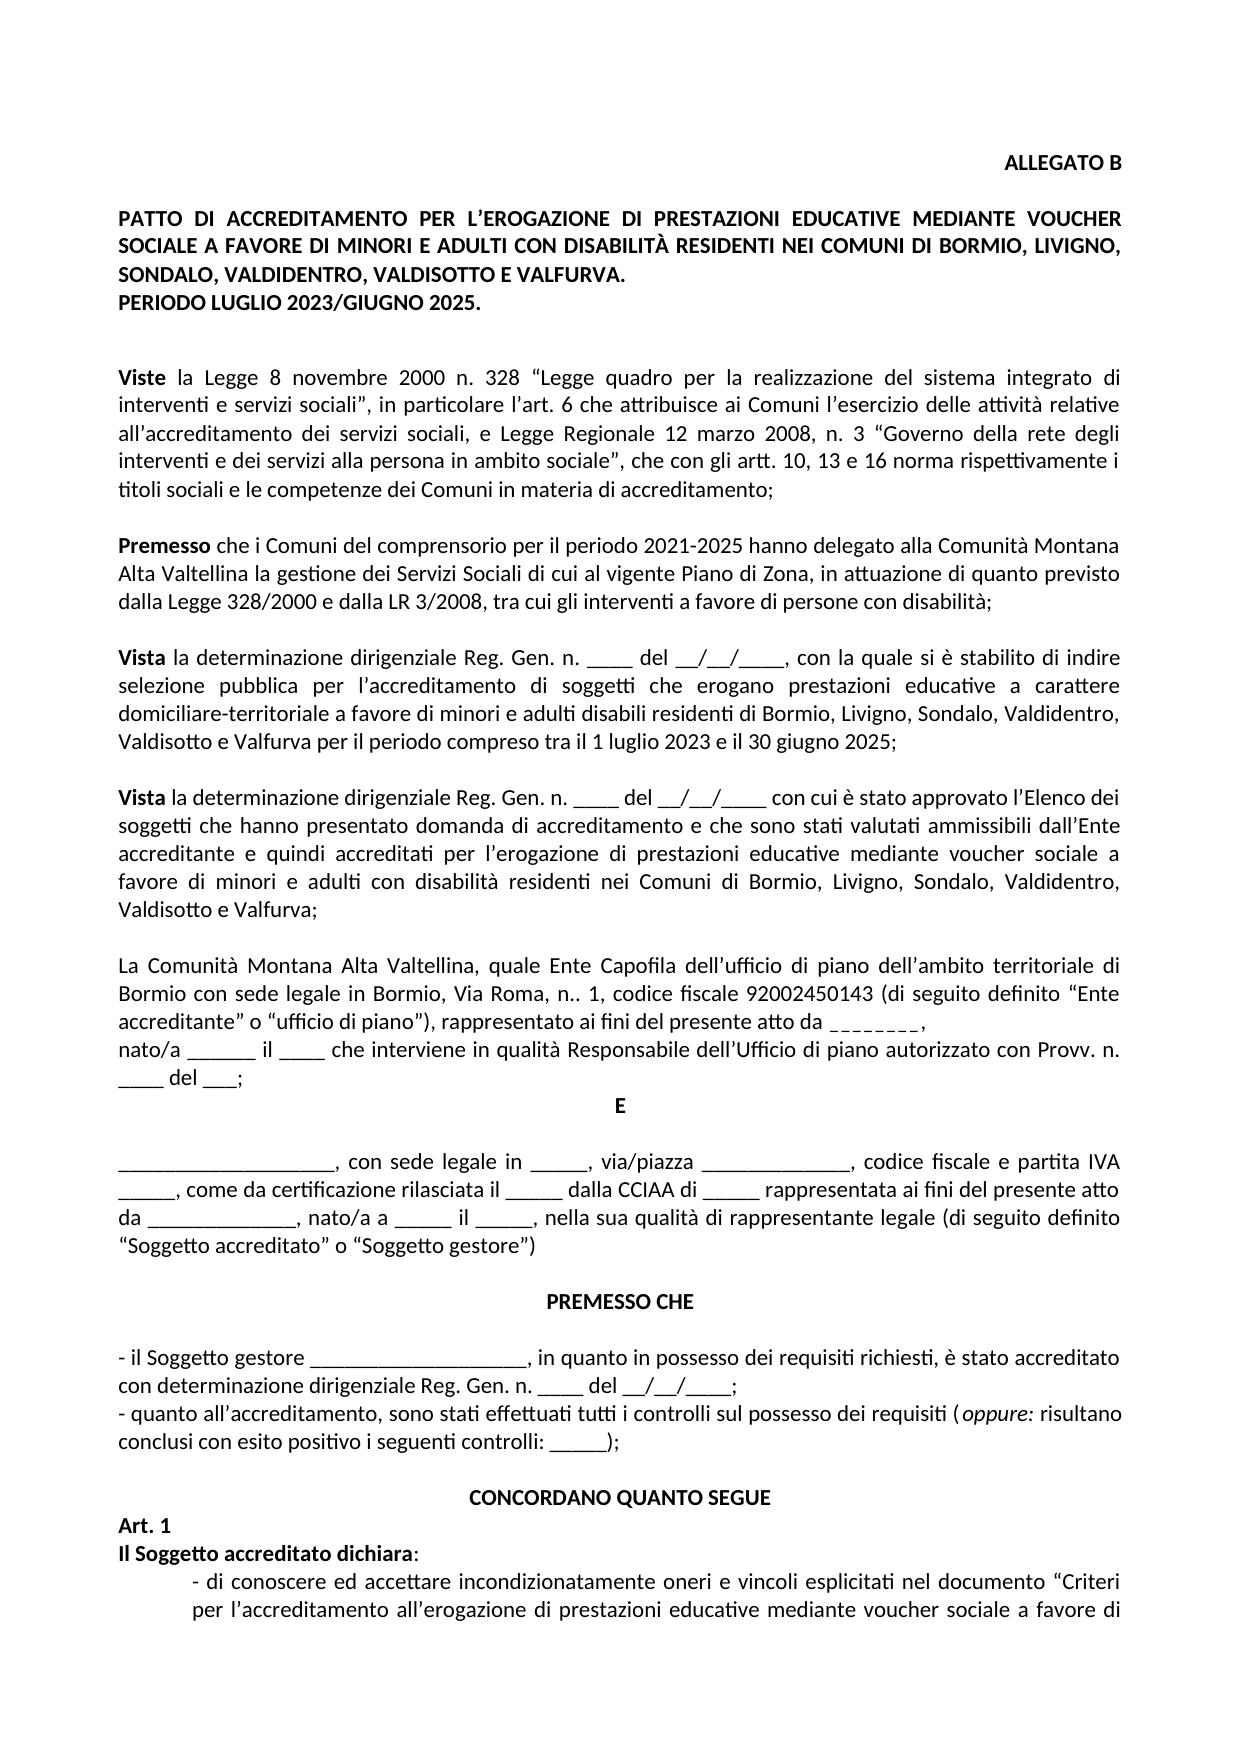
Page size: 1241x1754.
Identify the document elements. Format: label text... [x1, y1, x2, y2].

text Viste la Legge 8 novembre 2000 n. 328 “Legge quadro per la realizzazione del sistema integrato di interventi e servizi sociali”, in particolare l’art. 6 che attribuisce ai Comuni l’esercizio delle attività relative all’accreditamento dei servizi sociali, e Legge Regionale 12 marzo 2008, n. 3 “Governo della rete degli interventi e dei servizi alla persona in ambito sociale”, che con gli artt. 10, 13 e 16 norma rispettivamente i titoli sociali e le competenze dei Comuni in materia di accreditamento; [118, 363, 1122, 503]
text - quanto all’accreditamento, sono stati effettuati tutti i controlli sul possesso dei requisiti (oppure: risultano conclusi con esito positivo i seguenti controlli: _____); [118, 1399, 1122, 1455]
text PERIODO LUGLIO 2023/GIUGNO 2025. [118, 288, 1122, 316]
text ALLEGATO B [118, 148, 1122, 176]
text ___________________, con sede legale in _____, via/piazza _____________, codice fiscale e partita IVA _____, come da certificazione rilasciata il _____ dalla CCIAA di _____ rappresentata ai fini del presente atto da _____________, nato/a a _____ il _____, nella sua qualità di rappresentante legale (di seguito definito “Soggetto accreditato” o “Soggetto gestore”) [118, 1147, 1122, 1259]
text PATTO DI ACCREDITAMENTO PER L’EROGAZIONE DI PRESTAZIONI EDUCATIVE MEDIANTE VOUCHER SOCIALE A FAVORE DI MINORI E ADULTI CON DISABILITÀ RESIDENTI NEI COMUNI DI BORMIO, LIVIGNO, SONDALO, VALDIDENTRO, VALDISOTTO E VALFURVA. [118, 204, 1122, 288]
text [192, 1567, 1122, 1623]
text Vista la determinazione dirigenziale Reg. Gen. n. ____ del __/__/____, con la quale si è stabilito di indire selezione pubblica per l’accreditamento di soggetti che erogano prestazioni educative a carattere domiciliare-territoriale a favore di minori e adulti disabili residenti di Bormio, Livigno, Sondalo, Valdidentro, Valdisotto e Valfurva per il periodo compreso tra il 1 luglio 2023 e il 30 giugno 2025; [118, 643, 1122, 755]
text E [118, 1091, 1122, 1119]
text PREMESSO CHE [118, 1287, 1122, 1315]
text nato/a ______ il ____ che interviene in qualità Responsabile dell’Ufficio di piano autorizzato con Provv. n. ____ del ___; [118, 1035, 1122, 1091]
text Art. 1 [118, 1511, 1122, 1539]
text - il Soggetto gestore ___________________, in quanto in possesso dei requisiti richiesti, è stato accreditato con determinazione dirigenziale Reg. Gen. n. ____ del __/__/____; [118, 1343, 1122, 1399]
text La Comunità Montana Alta Valtellina, quale Ente Capofila dell’ufficio di piano dell’ambito territoriale di Bormio con sede legale in Bormio, Via Roma, n.. 1, codice fiscale 92002450143 (di seguito definito “Ente accreditante” o “ufficio di piano”), rappresentato ai fini del presente atto da ________, [118, 951, 1122, 1035]
text Premesso che i Comuni del comprensorio per il periodo 2021-2025 hanno delegato alla Comunità Montana Alta Valtellina la gestione dei Servizi Sociali di cui al vigente Piano di Zona, in attuazione di quanto previsto dalla Legge 328/2000 e dalla LR 3/2008, tra cui gli interventi a favore di persone con disabilità; [118, 531, 1122, 615]
text CONCORDANO QUANTO SEGUE [118, 1483, 1122, 1511]
text Vista la determinazione dirigenziale Reg. Gen. n. ____ del __/__/____ con cui è stato approvato l’Elenco dei soggetti che hanno presentato domanda di accreditamento e che sono stati valutati ammissibili dall’Ente accreditante e quindi accreditati per l’erogazione di prestazioni educative mediante voucher sociale a favore di minori e adulti con disabilità residenti nei Comuni di Bormio, Livigno, Sondalo, Valdidentro, Valdisotto e Valfurva; [118, 783, 1122, 923]
text Il Soggetto accreditato dichiara: [118, 1539, 1122, 1567]
